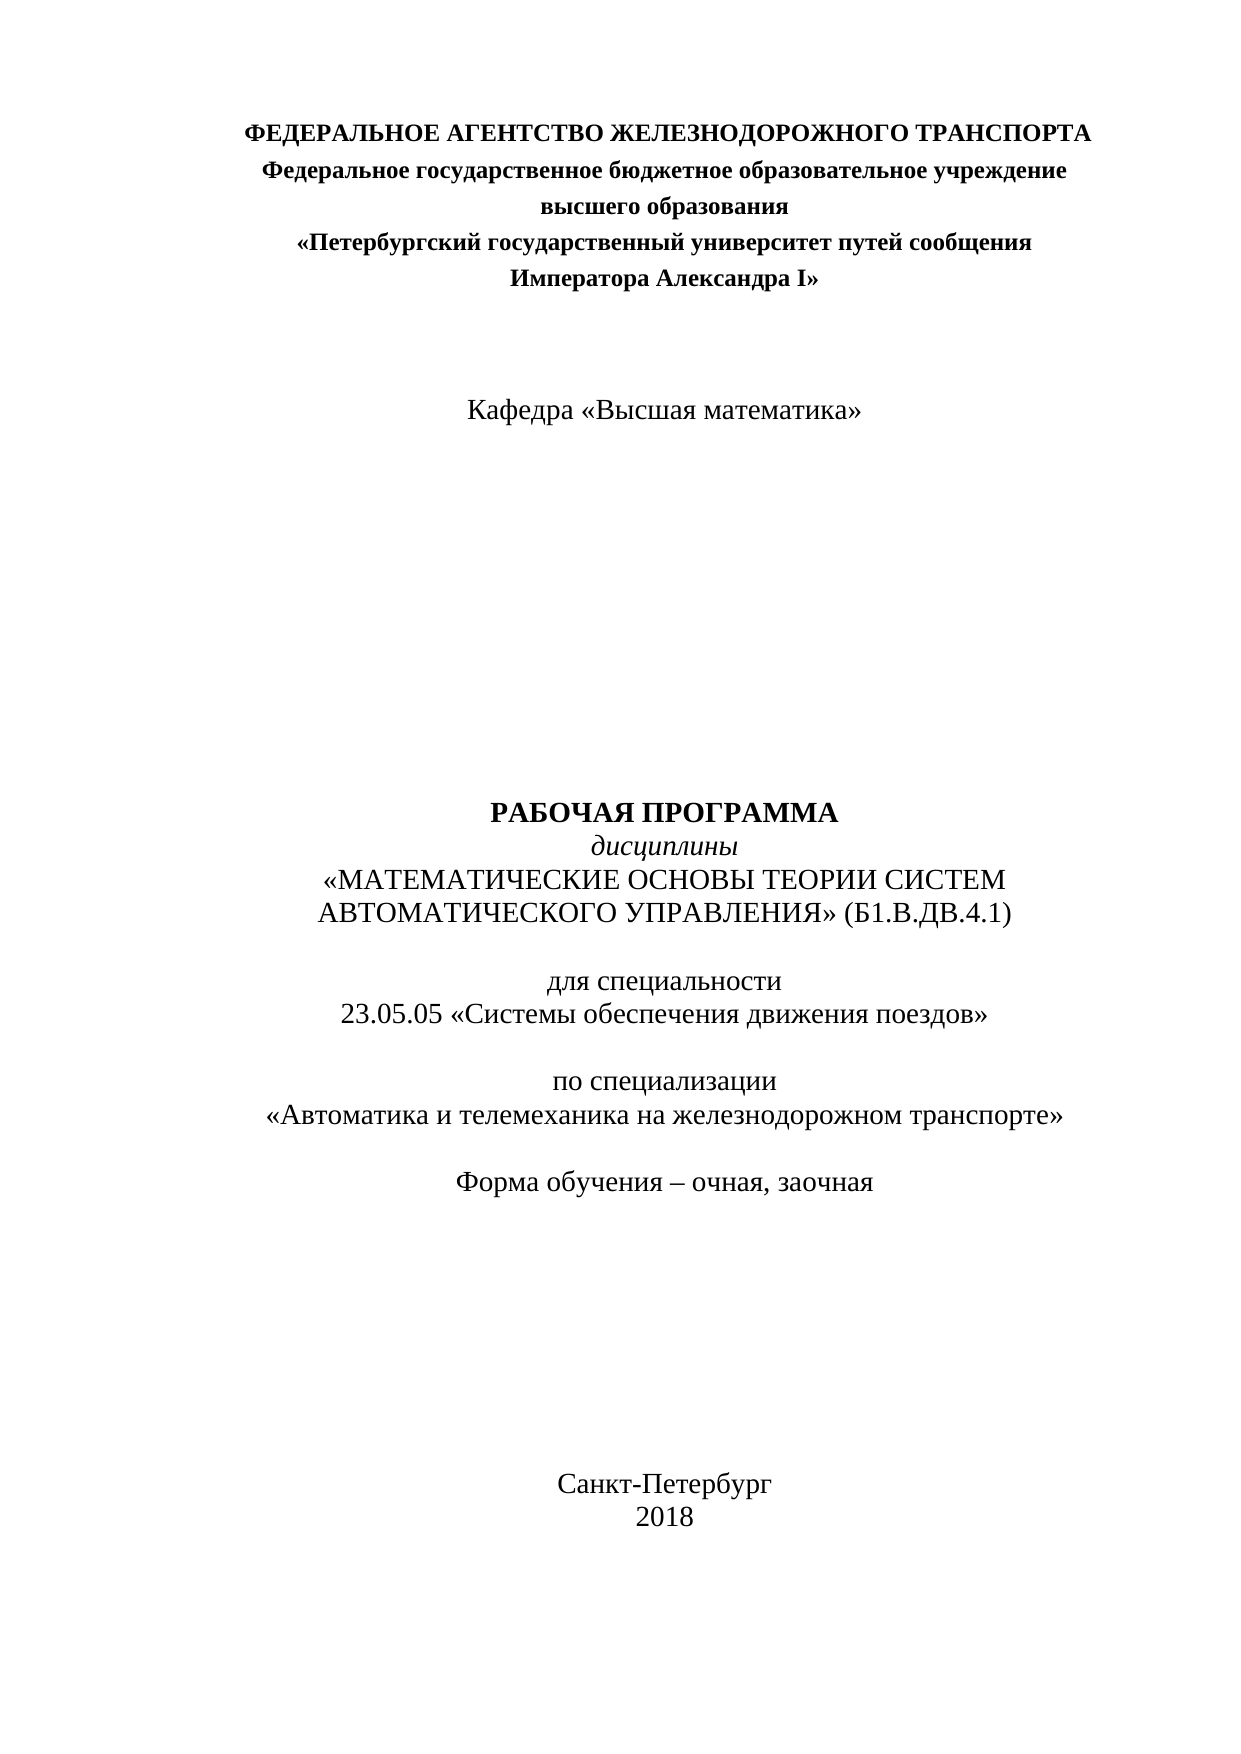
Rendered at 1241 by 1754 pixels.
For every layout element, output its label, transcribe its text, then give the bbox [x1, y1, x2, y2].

text по специализации [177, 1063, 1152, 1097]
text 2018 [177, 1499, 1152, 1533]
text Императора Александра I» [177, 263, 1152, 292]
text Кафедра «Высшая математика» [177, 392, 1152, 426]
text «Петербургский государственный университет путей сообщения [177, 227, 1152, 256]
text высшего образования [177, 191, 1152, 220]
text «Автоматика и телемеханика на железнодорожном транспорте» [177, 1097, 1152, 1130]
text Форма обучения – очная, заочная [177, 1164, 1152, 1197]
text ФЕДЕРАЛЬНОЕ АГЕНТСТВО ЖЕЛЕЗНОДОРОЖНОГО ТРАНСПОРТА [177, 118, 1152, 147]
text для специальности [177, 963, 1152, 996]
text 23.05.05 «Системы обеспечения движения поездов» [177, 996, 1152, 1030]
text РАБОЧАЯ ПРОГРАММА [177, 795, 1152, 828]
text дисциплины [177, 828, 1152, 862]
text Федеральное государственное бюджетное образовательное учреждение [177, 155, 1152, 184]
text Санкт-Петербург [177, 1466, 1152, 1499]
text «МАТЕМАТИЧЕСКИЕ ОСНОВЫ ТЕОРИИ СИСТЕМ АВТОМАТИЧЕСКОГО УПРАВЛЕНИЯ» (Б1.В.ДВ.4.1) [177, 862, 1152, 929]
